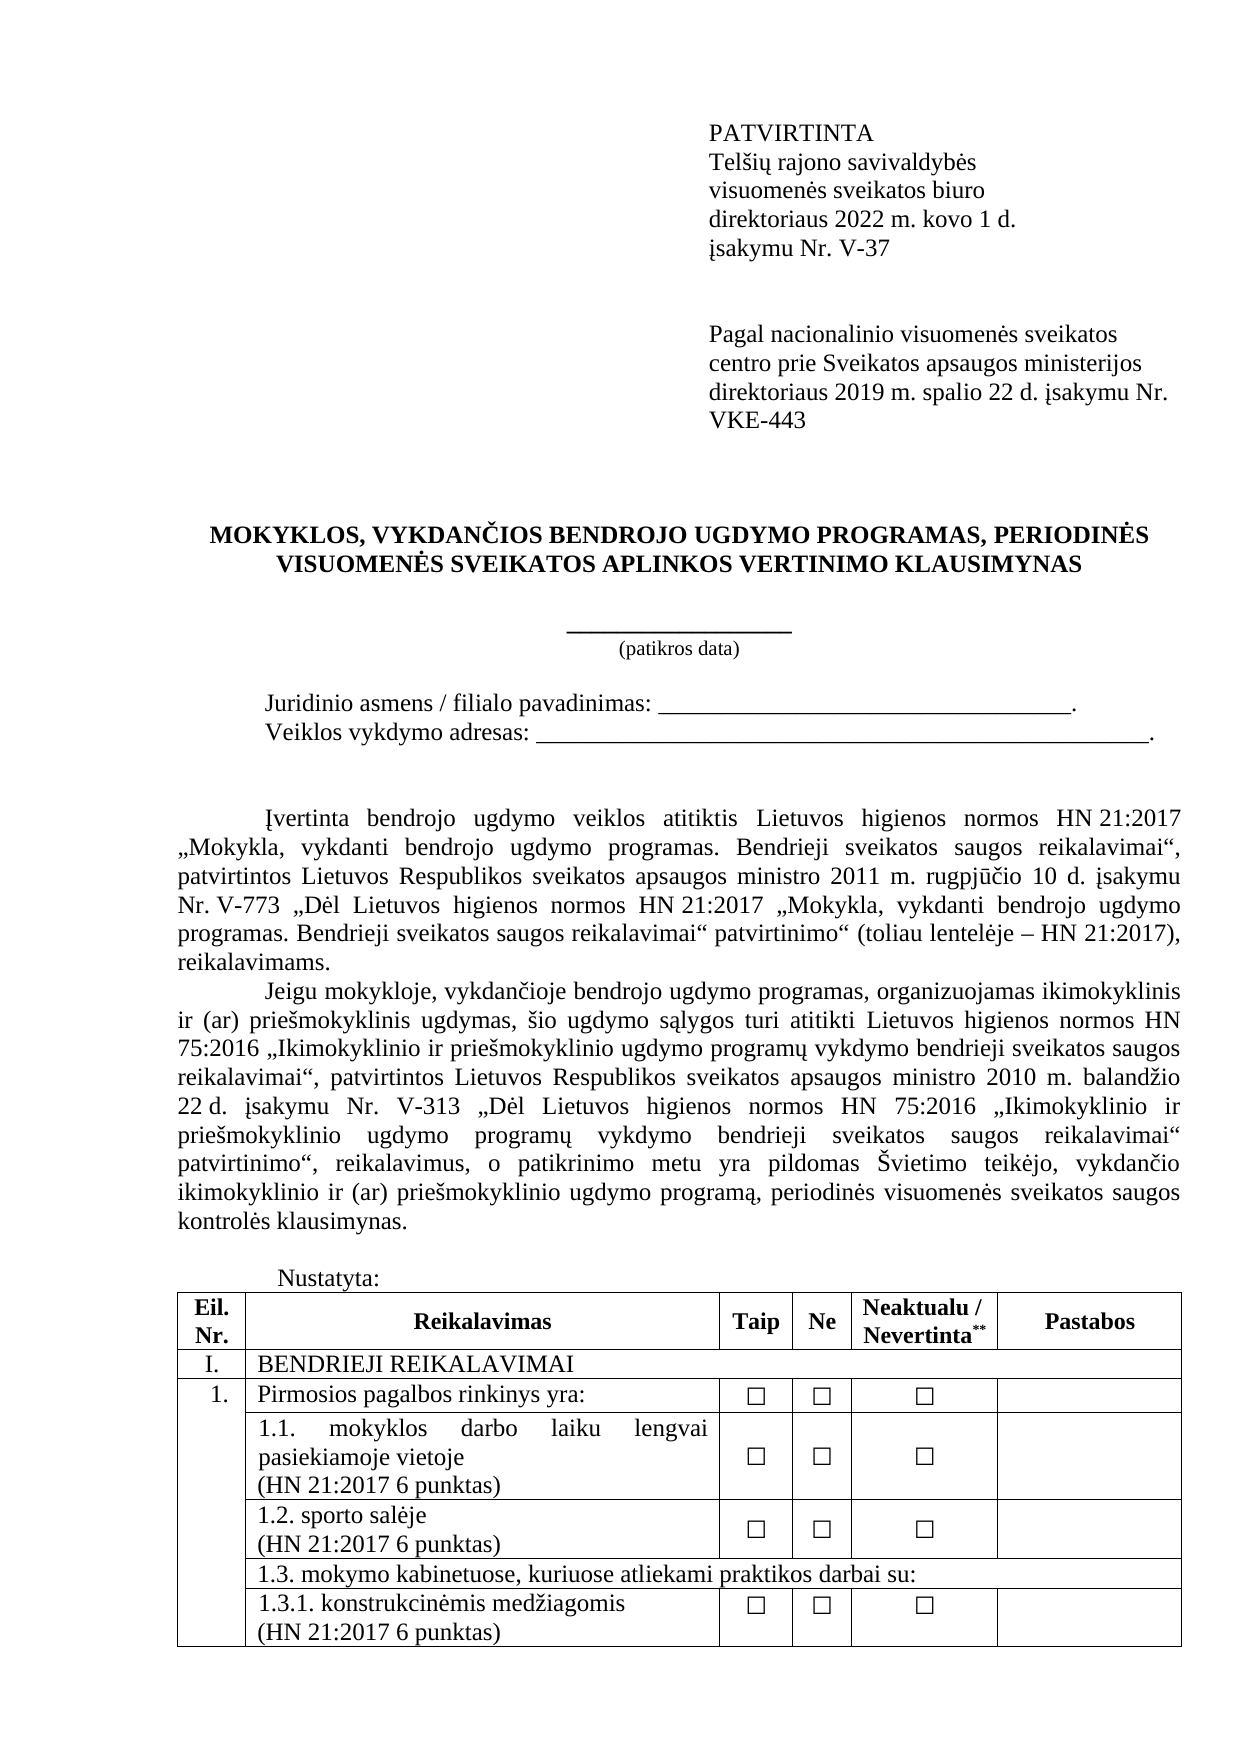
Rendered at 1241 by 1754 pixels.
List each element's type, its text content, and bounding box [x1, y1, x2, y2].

table_cell 1. [178, 1379, 245, 1646]
table_cell Pirmosios pagalbos rinkinys yra: [246, 1379, 719, 1412]
text direktoriaus 2022 m. kovo 1 d. [709, 204, 1181, 233]
text Jeigu mokykloje, vykdančioje bendrojo ugdymo programas, organizuojamas ikimokyklinis ir (ar) priešmokyklinis ugdymas, šio ugdymo sąlygos turi atitikti Lietuvos higienos normos HN 75:2016 „Ikimokyklinio ir priešmokyklinio ugdymo programų vykdymo bendrieji sveikatos saugos reikalavimai“, patvirtintos Lietuvos Respublikos sveikatos apsaugos ministro 2010 m. balandžio 22 d. įsakymu Nr. V-313 „Dėl Lietuvos higienos normos HN 75:2016 „Ikimokyklinio ir priešmokyklinio ugdymo programų vykdymo bendrieji sveikatos saugos reikalavimai“ patvirtinimo“, reikalavimus, o patikrinimo metu yra pildomas Švietimo teikėjo, vykdančio ikimokyklinio ir (ar) priešmokyklinio ugdymo programą, periodinės visuomenės sveikatos saugos kontrolės klausimynas. [177, 976, 1181, 1235]
text PATVIRTINTA [709, 118, 1181, 147]
text MOKYKLOS, VYKDANČIOS BENDROJO UGDYMO PROGRAMAS, PERIODINĖS VISUOMENĖS SVEIKATOS APLINKOS VERTINIMO KLAUSIMYNAS [177, 521, 1181, 578]
table_cell [998, 1500, 1181, 1558]
table_header Reikalavimas [246, 1293, 719, 1348]
table_cell I. [178, 1350, 245, 1378]
text Juridinio asmens / filialo pavadinimas: . [177, 688, 1181, 717]
table_header Eil. Nr. [178, 1293, 245, 1348]
table_cell [998, 1589, 1181, 1646]
table_cell [998, 1379, 1181, 1412]
text (patikros data) [177, 636, 1181, 660]
text Pagal nacionalinio visuomenės sveikatos centro prie Sveikatos apsaugos ministerijos direktoriaus 2019 m. spalio 22 d. įsakymu Nr. VKE-443 [709, 319, 1181, 434]
table_cell 1.3.1. konstrukcinėmis medžiagomis (HN 21:2017 6 punktas) [246, 1589, 719, 1646]
table_cell [998, 1413, 1181, 1499]
table_header Neaktualu / Nevertinta** [852, 1293, 997, 1348]
table_cell 1.2. sporto salėje (HN 21:2017 6 punktas) [246, 1500, 719, 1558]
text Nustatyta: [177, 1263, 1181, 1292]
text Veiklos vykdymo adresas: . [177, 717, 1181, 746]
text __________________ [177, 607, 1181, 636]
table_header Pastabos [998, 1293, 1181, 1348]
table_cell 1.1. mokyklos darbo laiku lengvai pasiekiamoje vietoje (HN 21:2017 6 punktas) [246, 1413, 719, 1499]
table_header Ne [793, 1293, 851, 1348]
table_header Taip [720, 1293, 792, 1348]
text visuomenės sveikatos biuro [709, 176, 1181, 204]
table_cell BENDRIEJI REIKALAVIMAI [246, 1350, 1181, 1378]
text Įvertinta bendrojo ugdymo veiklos atitiktis Lietuvos higienos normos HN 21:2017 „Mokykla, vykdanti bendrojo ugdymo programas. Bendrieji sveikatos saugos reikalavimai“, patvirtintos Lietuvos Respublikos sveikatos apsaugos ministro 2011 m. rugpjūčio 10 d. įsakymu Nr. V-773 „Dėl Lietuvos higienos normos HN 21:2017 „Mokykla, vykdanti bendrojo ugdymo programas. Bendrieji sveikatos saugos reikalavimai“ patvirtinimo“ (toliau lentelėje – HN 21:2017), reikalavimams. [177, 803, 1181, 976]
text įsakymu Nr. V-37 [709, 233, 1181, 262]
text Telšių rajono savivaldybės [709, 147, 1181, 176]
table_cell 1.3. mokymo kabinetuose, kuriuose atliekami praktikos darbai su: [246, 1559, 1181, 1587]
